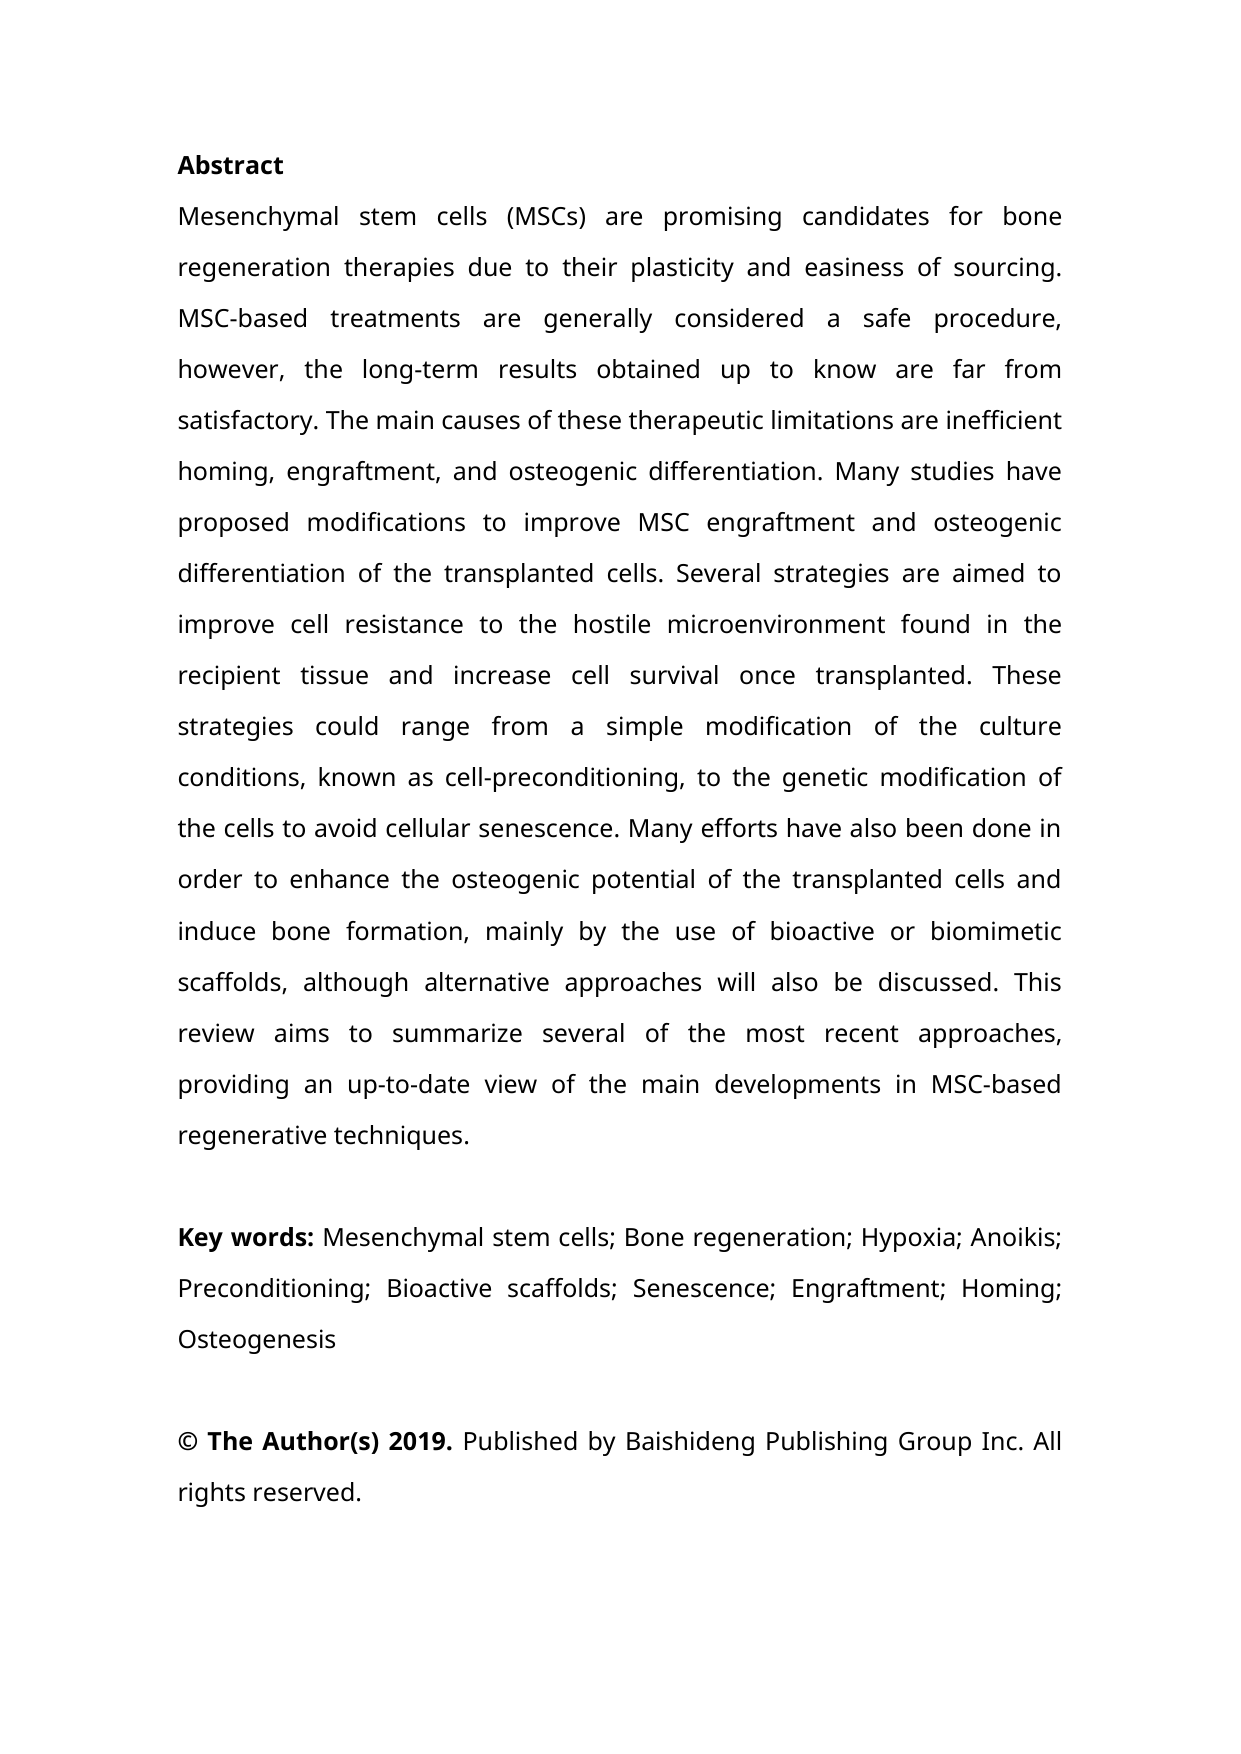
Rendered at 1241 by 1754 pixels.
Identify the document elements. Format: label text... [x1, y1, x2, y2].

text Abstract [177, 148, 1063, 182]
text Mesenchymal stem cells (MSCs) are promising candidates for bone regeneration therapies due to their plasticity and easiness of sourcing. MSC-based treatments are generally considered a safe procedure, however, the long-term results obtained up to know are far from satisfactory. The main causes of these therapeutic limitations are inefficient homing, engraftment, and osteogenic differentiation. Many studies have proposed modifications to improve MSC engraftment and osteogenic differentiation of the transplanted cells. Several strategies are aimed to improve cell resistance to the hostile microenvironment found in the recipient tissue and increase cell survival once transplanted. These strategies could range from a simple modification of the culture conditions, known as cell-preconditioning, to the genetic modification of the cells to avoid cellular senescence. Many efforts have also been done in order to enhance the osteogenic potential of the transplanted cells and induce bone formation, mainly by the use of bioactive or biomimetic scaffolds, although alternative approaches will also be discussed. This review aims to summarize several of the most recent approaches, providing an up-to-date view of the main developments in MSC-based regenerative techniques. [177, 199, 1063, 1151]
text Key words: Mesenchymal stem cells; Bone regeneration; Hypoxia; Anoikis; Preconditioning; Bioactive scaffolds; Senescence; Engraftment; Homing; Osteogenesis [177, 1219, 1063, 1356]
text © The Author(s) 2019. Published by Baishideng Publishing Group Inc. All rights reserved. [177, 1424, 1063, 1509]
